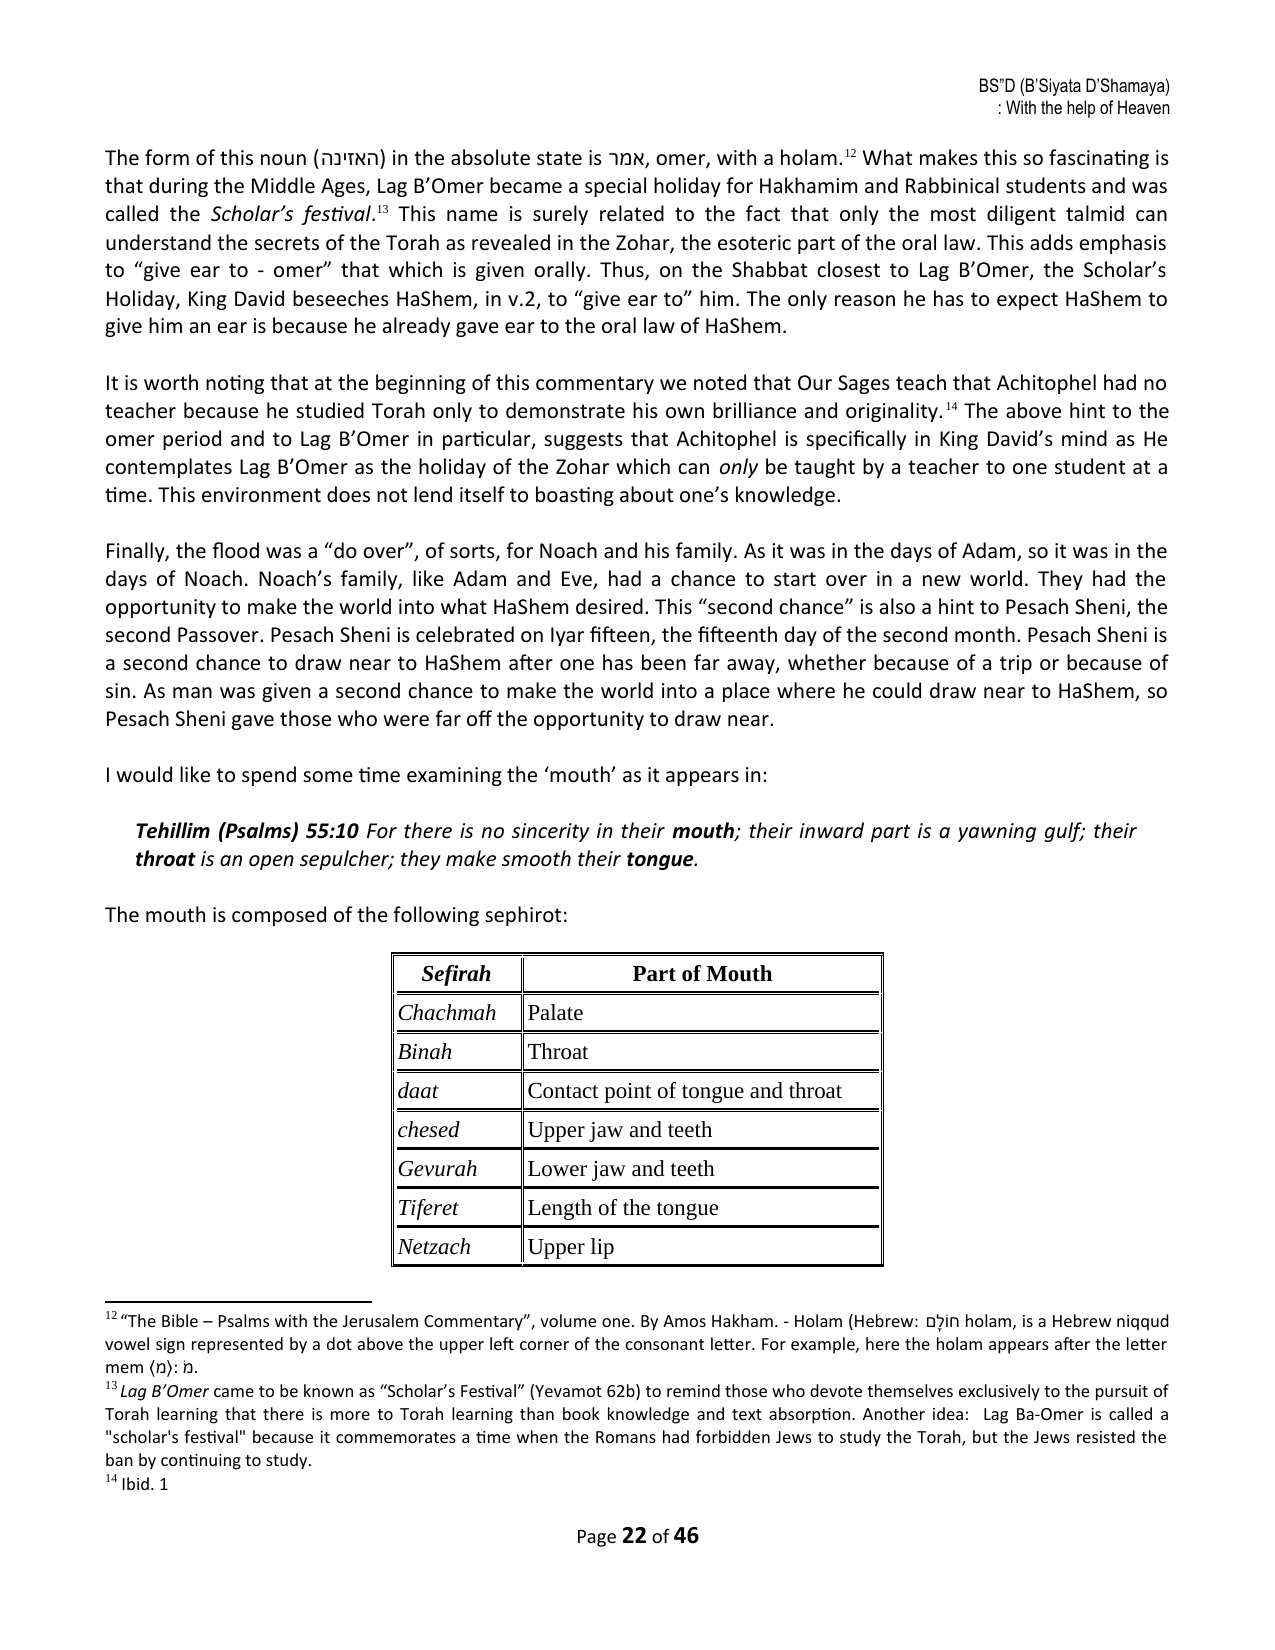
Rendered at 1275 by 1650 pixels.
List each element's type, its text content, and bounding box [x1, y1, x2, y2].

table_cell Lower jaw and teeth [524, 1147, 881, 1186]
table_cell Netzach [394, 1225, 522, 1264]
table_cell Chachmah [394, 991, 521, 1030]
table_cell Length of the tongue [524, 1186, 881, 1225]
table_cell Upper lip [523, 1225, 881, 1264]
table_header Part of Mouth [523, 956, 881, 991]
table_cell Palate [524, 991, 881, 1030]
text I would like to spend some time examining the ‘mouth’ as it appears in: [105, 760, 1170, 788]
table_header Sefirah [394, 956, 522, 991]
text Finally, the flood was a “do over”, of sorts, for Noach and his family. As it was in the days of Adam, so it was in the days of Noach. Noach’s family, like Adam and Eve, had a chance to start over in a new world. They had the opportunity to make the world into what HaShem desired. This “second chance” is also a hint to Pesach Sheni, the second Passover. Pesach Sheni is celebrated on Iyar fifteen, the fifteenth day of the second month. Pesach Sheni is a second chance to draw near to HaShem after one has been far away, whether because of a trip or because of sin. As man was given a second chance to make the world into a place where he could draw near to HaShem, so Pesach Sheni gave those who were far off the opportunity to draw near. [105, 536, 1170, 732]
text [105, 143, 1170, 340]
table_cell Tiferet [394, 1186, 521, 1225]
table_cell Binah [394, 1030, 521, 1069]
text It is worth noting that at the beginning of this commentary we noted that Our Sages teach that Achitophel had no teacher because he studied Torah only to demonstrate his own brilliance and originality. The above hint to the omer period and to Lag B’Omer in particular, suggests that Achitophel is specifically in King David’s mind as He contemplates Lag B’Omer as the holiday of the Zohar which can only be taught by a teacher to one student at a time. This environment does not lend itself to boasting about one’s knowledge. [105, 368, 1170, 508]
text The mouth is composed of the following sephirot: [105, 900, 1170, 928]
table_cell Gevurah [394, 1147, 521, 1186]
table_cell Contact point of tongue and throat [524, 1069, 881, 1108]
table_cell chesed [394, 1108, 521, 1147]
text Tehillim (Psalms) 55:10 For there is no sincerity in their mouth; their inward part is a yawning gulf; their throat is an open sepulcher; they make smooth their tongue. [135, 816, 1140, 872]
table_cell daat [394, 1069, 521, 1108]
table_cell Upper jaw and teeth [524, 1108, 881, 1147]
table_cell Throat [524, 1030, 881, 1069]
